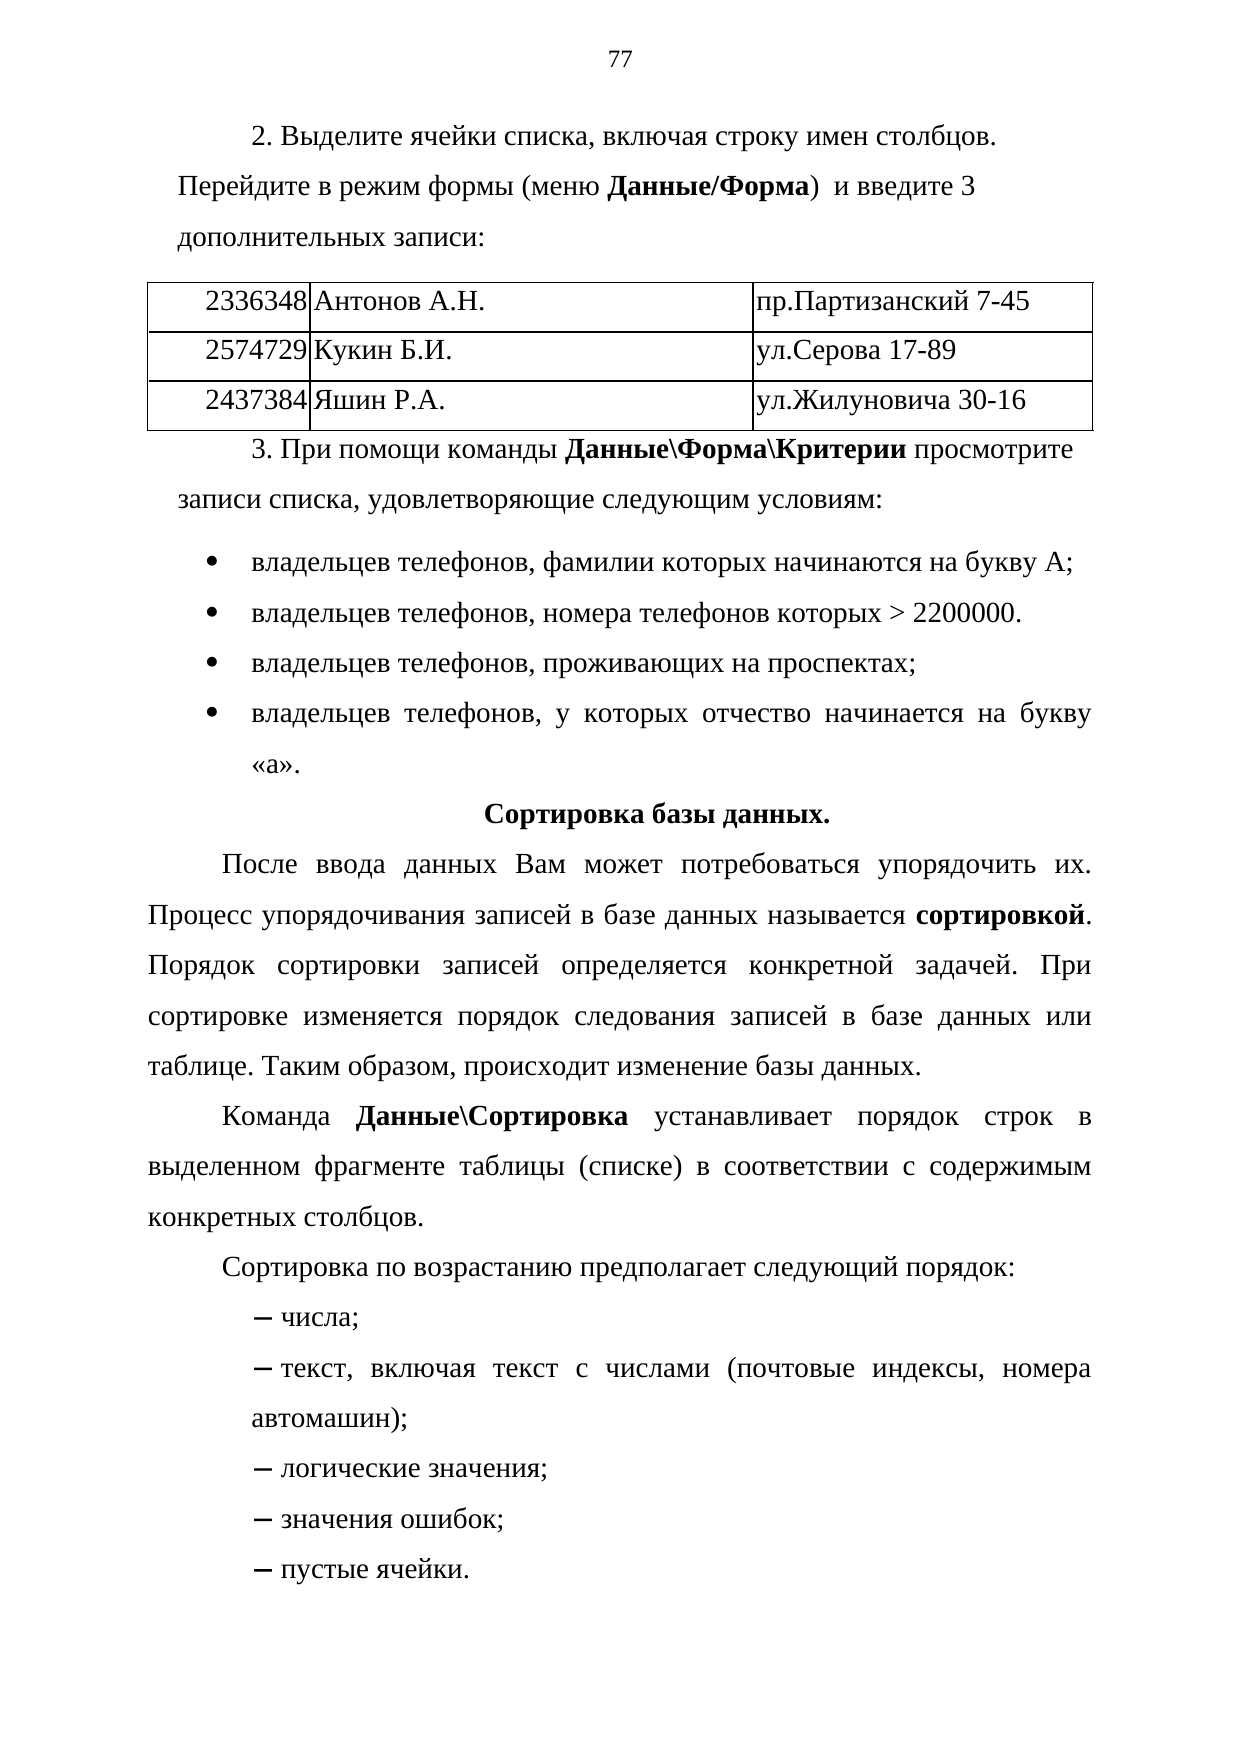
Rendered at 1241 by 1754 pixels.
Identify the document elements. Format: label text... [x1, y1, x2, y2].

table_cell ул.Серова 17-89 [754, 333, 1092, 380]
list числа; [251, 1299, 1092, 1333]
text После ввода данных Вам может потребоваться упорядочить их. Процесс упорядочивания записей в базе данных называется сортировкой. Порядок сортировки записей определяется конкретной задачей. При сортировке изменяется порядок следования записей в базе данных или таблице. Таким образом, происходит изменение базы данных. [148, 847, 1092, 1081]
table_cell 2574729 [148, 332, 309, 380]
table_cell Яшин Р.А. [311, 382, 752, 430]
table_cell Кукин Б.И. [311, 333, 752, 380]
text Сортировка базы данных. [148, 796, 1092, 830]
table_cell ул.Жилуновича 30-16 [754, 382, 1092, 430]
text Сортировка по возрастанию предполагает следующий порядок: [148, 1249, 1092, 1283]
table_header 2336348 [148, 283, 309, 331]
list логические значения; [251, 1451, 1092, 1484]
table_header Антонов А.Н. [311, 283, 752, 331]
list значения ошибок; [251, 1501, 1092, 1535]
table_header пр.Партизанский 7-45 [754, 283, 1092, 331]
text Команда Данные\Сортировка устанавливает порядок строк в выделенном фрагменте таблицы (списке) в соответствии с содержимым конкретных столбцов. [148, 1098, 1092, 1232]
list пустые ячейки. [251, 1551, 1092, 1585]
list владельцев телефонов, фамилии которых начинаются на букву А; [207, 544, 1092, 578]
list владельцев телефонов, проживающих на проспектах; [207, 645, 1092, 679]
text 2. Выделите ячейки списка, включая строку имен столбцов. Перейдите в режим формы (меню Данные/Форма) и введите 3 дополнительных записи: [177, 118, 1092, 252]
list владельцев телефонов, у которых отчество начинается на букву «а». [207, 696, 1092, 779]
text 3. При помощи команды Данные\Форма\Критерии просмотрите записи списка, удовлетворяющие следующим условиям: [177, 431, 1092, 515]
table_cell 2437384 [148, 381, 309, 430]
list владельцев телефонов, номера телефонов которых > 2200000. [207, 595, 1092, 628]
list текст, включая текст с числами (почтовые индексы, номера автомашин); [251, 1350, 1092, 1434]
